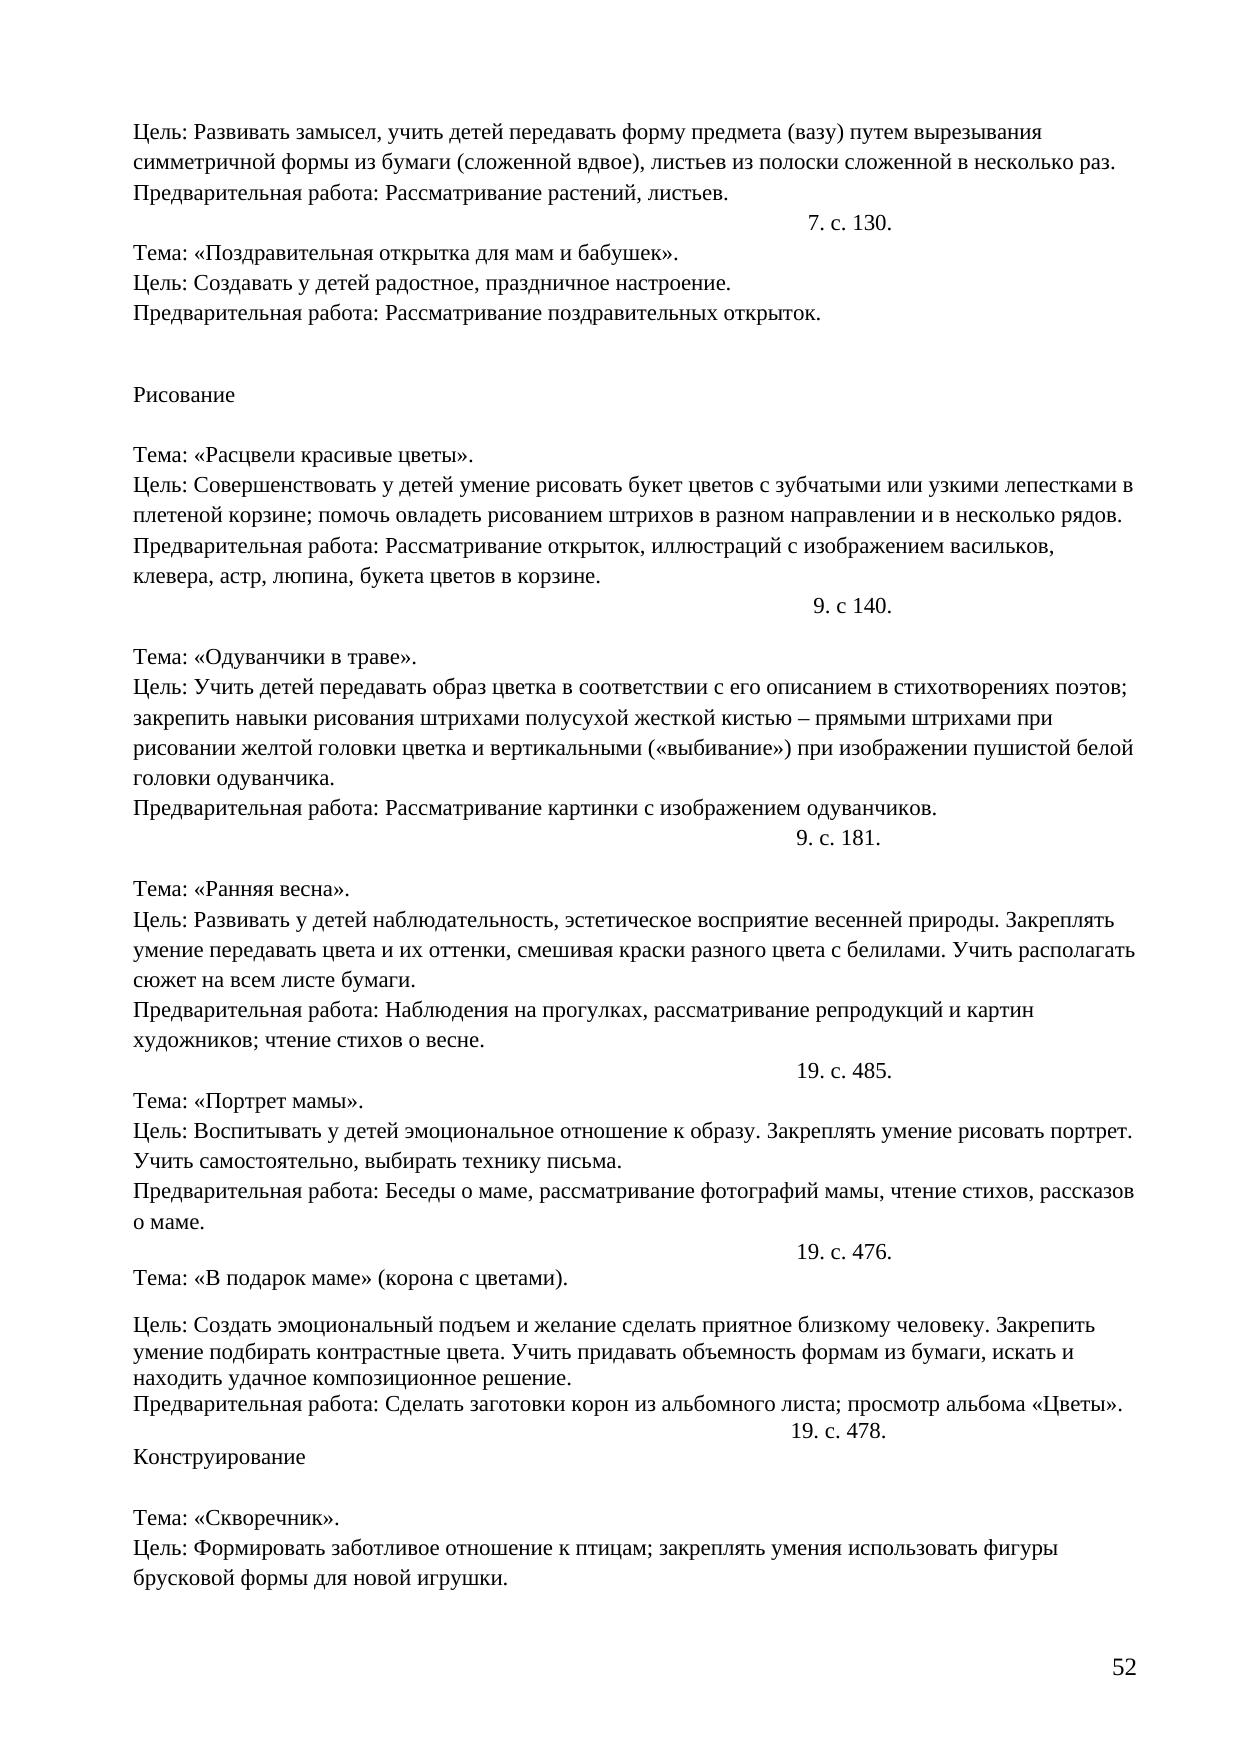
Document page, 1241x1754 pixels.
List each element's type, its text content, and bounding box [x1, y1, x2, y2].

text Цель: Создать эмоциональный подъем и желание сделать приятное близкому человеку. Закрепить умение подбирать контрастные цвета. Учить придавать объемность формам из бумаги, искать и находить удачное композиционное решение. [133, 1311, 1137, 1391]
text Цель: Создавать у детей радостное, праздничное настроение. [133, 269, 1137, 296]
text Предварительная работа: Рассматривание поздравительных открыток. [133, 299, 1137, 326]
text Предварительная работа: Рассматривание растений, листьев. [133, 178, 1137, 205]
text Тема: «В подарок маме» (корона с цветами). [133, 1264, 1137, 1291]
text Конструирование [133, 1443, 1137, 1469]
text Тема: «Портрет мамы». [133, 1087, 1137, 1113]
text Предварительная работа: Наблюдения на прогулках, рассматривание репродукций и картин художников; чтение стихов о весне. [133, 996, 1137, 1053]
text 19. с. 478. [133, 1417, 1137, 1443]
text 19. с. 476. [133, 1238, 1137, 1264]
text Тема: «Расцвели красивые цветы». [133, 441, 1137, 467]
text Цель: Развивать замысел, учить детей передавать форму предмета (вазу) путем вырезывания симметричной формы из бумаги (сложенной вдвое), листьев из полоски сложенной в несколько раз. [133, 118, 1137, 175]
text Цель: Совершенствовать у детей умение рисовать букет цветов с зубчатыми или узкими лепестками в плетеной корзине; помочь овладеть рисованием штрихов в разном направлении и в несколько рядов. [133, 471, 1137, 528]
text 9. с 140. [133, 592, 1137, 618]
text Рисование [133, 381, 1137, 407]
text 7. с. 130. [133, 209, 1137, 235]
text Тема: «Одуванчики в траве». [133, 643, 1137, 669]
text Тема: «Поздравительная открытка для мам и бабушек». [133, 239, 1137, 265]
text Тема: «Скворечник». [133, 1504, 1137, 1530]
text Предварительная работа: Рассматривание открыток, иллюстраций с изображением васильков, клевера, астр, люпина, букета цветов в корзине. [133, 532, 1137, 588]
text 19. с. 485. [133, 1057, 1137, 1083]
text Предварительная работа: Сделать заготовки корон из альбомного листа; просмотр альбома «Цветы». [133, 1391, 1137, 1417]
text Цель: Воспитывать у детей эмоциональное отношение к образу. Закреплять умение рисовать портрет. Учить самостоятельно, выбирать технику письма. [133, 1117, 1137, 1174]
text Цель: Развивать у детей наблюдательность, эстетическое восприятие весенней природы. Закреплять умение передавать цвета и их оттенки, смешивая краски разного цвета с белилами. Учить располагать сюжет на всем листе бумаги. [133, 906, 1137, 992]
text Предварительная работа: Рассматривание картинки с изображением одуванчиков. [133, 794, 1137, 821]
text 9. с. 181. [133, 824, 1137, 851]
text Цель: Учить детей передавать образ цветка в соответствии с его описанием в стихотворениях поэтов; закрепить навыки рисования штрихами полусухой жесткой кистью – прямыми штрихами при рисовании желтой головки цветка и вертикальными («выбивание») при изображении пушистой белой головки одуванчика. [133, 673, 1137, 790]
text Тема: «Ранняя весна». [133, 875, 1137, 902]
text Предварительная работа: Беседы о маме, рассматривание фотографий мамы, чтение стихов, рассказов о маме. [133, 1177, 1137, 1234]
text Цель: Формировать заботливое отношение к птицам; закреплять умения использовать фигуры брусковой формы для новой игрушки. [133, 1534, 1137, 1590]
